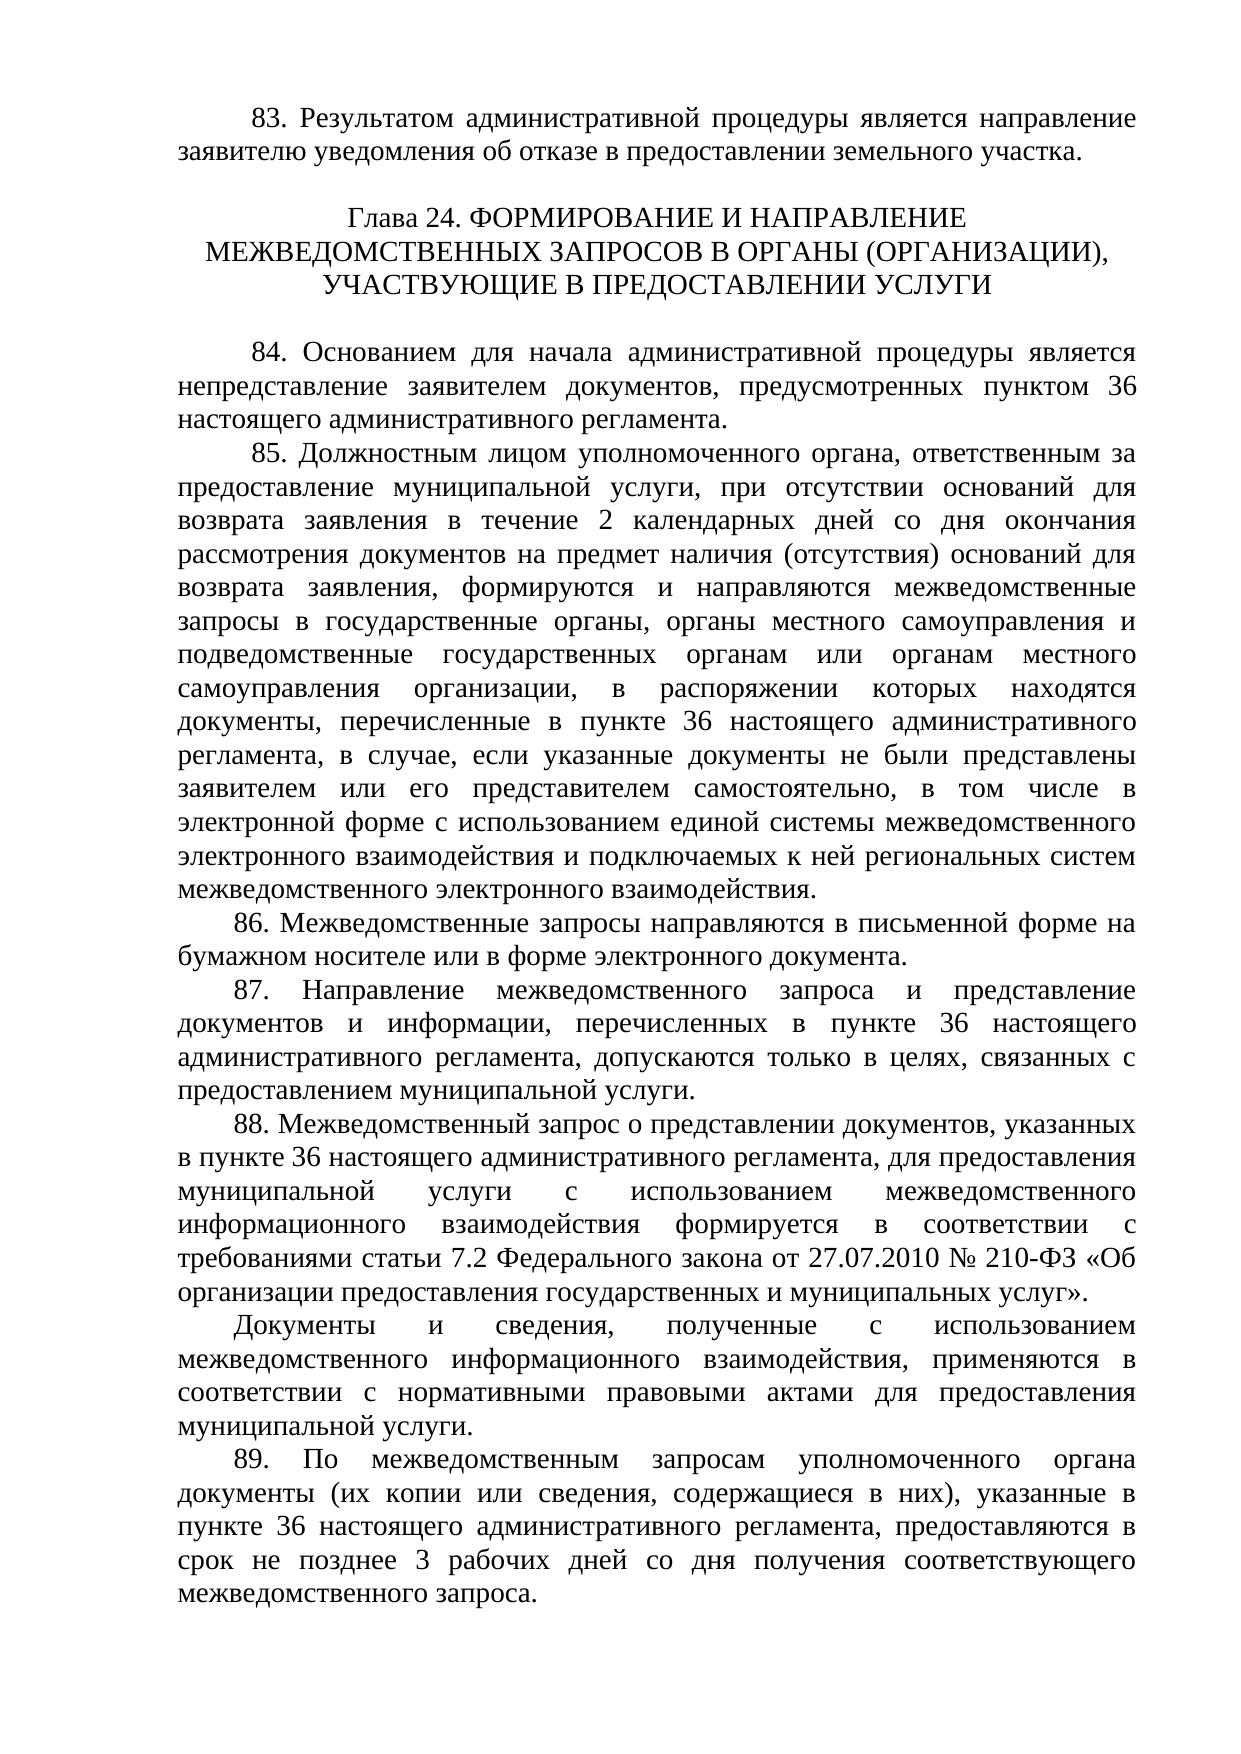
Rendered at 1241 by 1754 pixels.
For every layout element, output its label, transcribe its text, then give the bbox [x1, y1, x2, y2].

text 84. Основанием для начала административной процедуры является непредставление заявителем документов, предусмотренных пунктом 36 настоящего административного регламента. [177, 334, 1137, 435]
text Документы и сведения, полученные с использованием межведомственного информационного взаимодействия, применяются в соответствии с нормативными правовыми актами для предоставления муниципальной услуги. [177, 1307, 1137, 1441]
text 85. Должностным лицом уполномоченного органа, ответственным за предоставление муниципальной услуги, при отсутствии оснований для возврата заявления в течение 2 календарных дней со дня окончания рассмотрения документов на предмет наличия (отсутствия) оснований для возврата заявления, формируются и направляются межведомственные запросы в государственные органы, органы местного самоуправления и подведомственные государственных органам или органам местного самоуправления организации, в распоряжении которых находятся документы, перечисленные в пункте 36 настоящего административного регламента, в случае, если указанные документы не были представлены заявителем или его представителем самостоятельно, в том числе в электронной форме с использованием единой системы межведомственного электронного взаимодействия и подключаемых к ней региональных систем межведомственного электронного взаимодействия. [177, 435, 1137, 905]
text 89. По межведомственным запросам уполномоченного органа документы (их копии или сведения, содержащиеся в них), указанные в пункте 36 настоящего административного регламента, предоставляются в срок не позднее 3 рабочих дней со дня получения соответствующего межведомственного запроса. [177, 1441, 1137, 1609]
text 86. Межведомственные запросы направляются в письменной форме на бумажном носителе или в форме электронного документа. [177, 905, 1137, 972]
text 87. Направление межведомственного запроса и представление документов и информации, перечисленных в пункте 36 настоящего административного регламента, допускаются только в целях, связанных с предоставлением муниципальной услуги. [177, 972, 1137, 1106]
text 88. Межведомственный запрос о представлении документов, указанных в пункте 36 настоящего административного регламента, для предоставления муниципальной услуги с использованием межведомственного информационного взаимодействия формируется в соответствии с требованиями статьи 7.2 Федерального закона от 27.07.2010 № 210-ФЗ «Об организации предоставления государственных и муниципальных услуг». [177, 1106, 1137, 1307]
text 83. Результатом административной процедуры является направление заявителю уведомления об отказе в предоставлении земельного участка. [177, 100, 1137, 167]
text Глава 24. Формирование и направление Межведомственных запросов В ОРГАНЫ (организации), УЧАСТВУЮЩИЕ В ПРЕДОСТАВЛЕНИИ УСЛУГИ [177, 200, 1137, 301]
